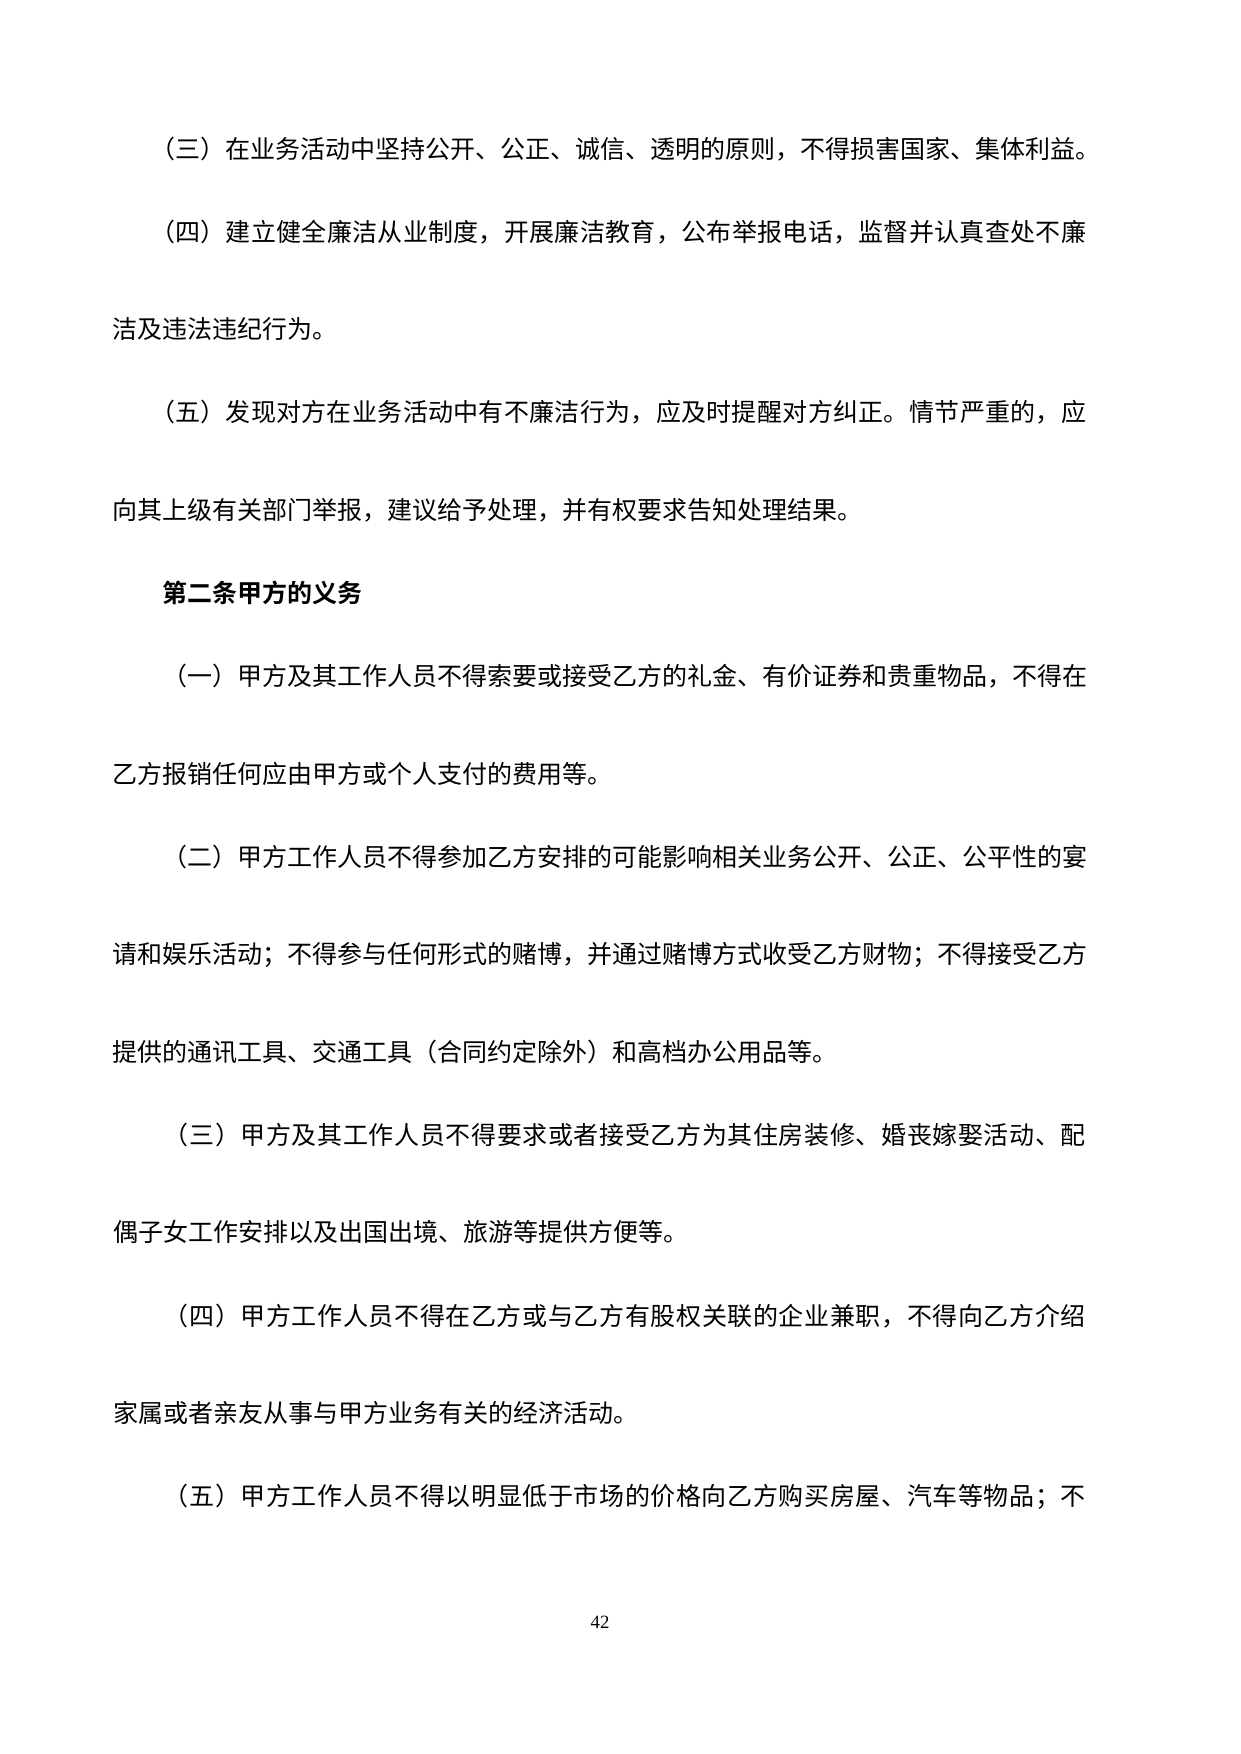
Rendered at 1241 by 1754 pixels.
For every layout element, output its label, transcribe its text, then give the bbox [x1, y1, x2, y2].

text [114, 1462, 1087, 1527]
text 第二条甲方的义务 [112, 559, 1087, 624]
text （四）甲方工作人员不得在乙方或与乙方有股权关联的企业兼职，不得向乙方介绍家属或者亲友从事与甲方业务有关的经济活动。 [114, 1282, 1087, 1444]
text （二）甲方工作人员不得参加乙方安排的可能影响相关业务公开、公正、公平性的宴请和娱乐活动；不得参与任何形式的赌博，并通过赌博方式收受乙方财物；不得接受乙方提供的通讯工具、交通工具（合同约定除外）和高档办公用品等。 [112, 823, 1087, 1083]
text （四）建立健全廉洁从业制度，开展廉洁教育，公布举报电话，监督并认真查处不廉洁及违法违纪行为。 [112, 198, 1087, 360]
text （三）在业务活动中坚持公开、公正、诚信、透明的原则，不得损害国家、集体利益。 [112, 115, 1087, 180]
text （三）甲方及其工作人员不得要求或者接受乙方为其住房装修、婚丧嫁娶活动、配偶子女工作安排以及出国出境、旅游等提供方便等。 [114, 1101, 1087, 1263]
text （五）发现对方在业务活动中有不廉洁行为，应及时提醒对方纠正。情节严重的，应向其上级有关部门举报，建议给予处理，并有权要求告知处理结果。 [112, 378, 1087, 541]
text （一）甲方及其工作人员不得索要或接受乙方的礼金、有价证券和贵重物品，不得在乙方报销任何应由甲方或个人支付的费用等。 [112, 642, 1087, 805]
